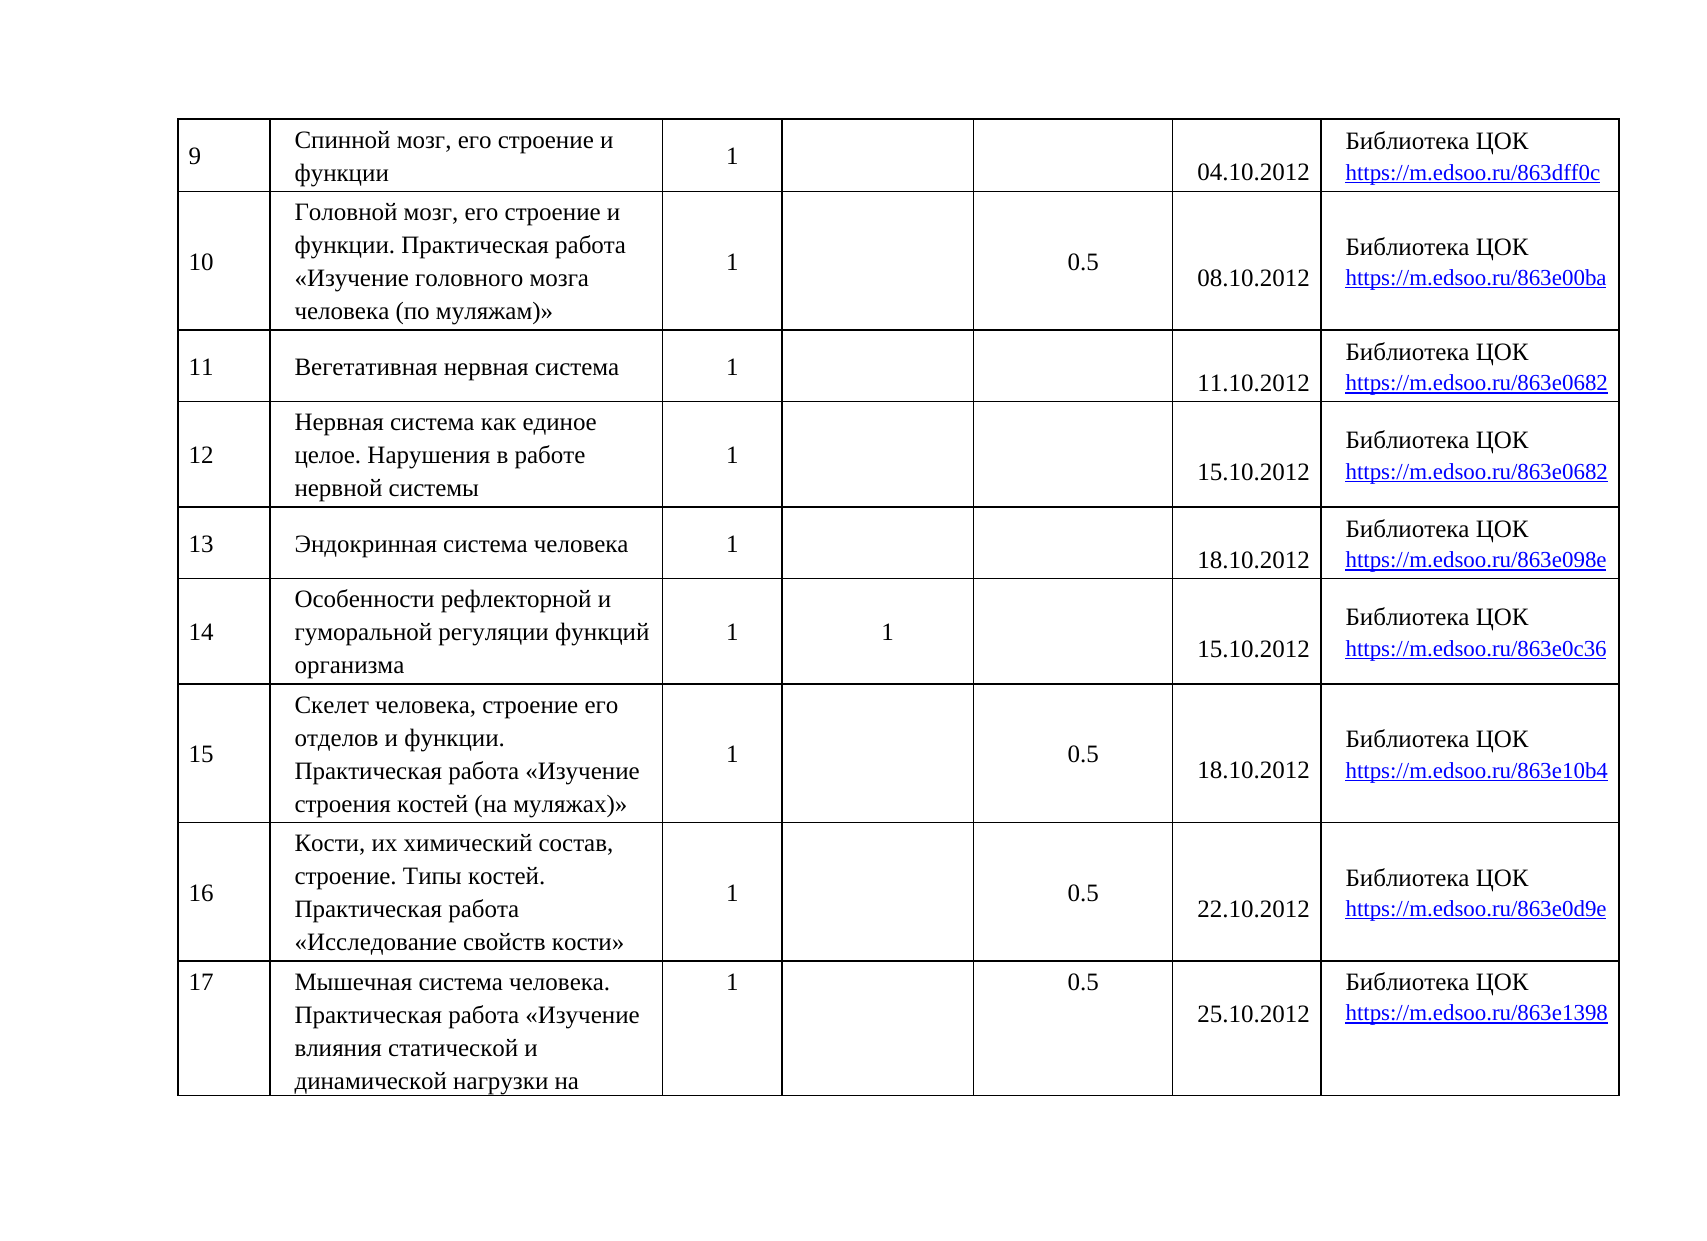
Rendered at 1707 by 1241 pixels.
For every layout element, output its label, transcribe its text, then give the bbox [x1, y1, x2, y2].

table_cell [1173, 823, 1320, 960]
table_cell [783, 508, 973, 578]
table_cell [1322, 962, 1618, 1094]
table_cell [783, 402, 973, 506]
table_cell 12 [179, 402, 269, 506]
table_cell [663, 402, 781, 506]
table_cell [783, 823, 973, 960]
table_cell [783, 120, 973, 191]
table_cell 0.5 [974, 192, 1172, 329]
table_cell 11.10.2012 [1173, 331, 1320, 401]
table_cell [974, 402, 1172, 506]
table_cell Головной мозг, его строение и функции. Практическая работа «Изучение головного мозга человека (по муляжам)» [271, 192, 662, 329]
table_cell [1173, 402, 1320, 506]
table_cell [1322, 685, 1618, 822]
table_cell Библиотека ЦОК https://m.edsoo.ru/863dff0c [1322, 120, 1618, 191]
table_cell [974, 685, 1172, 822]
table_cell 1 [663, 192, 781, 329]
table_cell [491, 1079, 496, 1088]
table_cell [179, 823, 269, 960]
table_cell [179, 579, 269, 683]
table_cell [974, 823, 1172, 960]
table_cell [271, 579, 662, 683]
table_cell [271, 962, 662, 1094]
table_cell 11 [179, 331, 269, 401]
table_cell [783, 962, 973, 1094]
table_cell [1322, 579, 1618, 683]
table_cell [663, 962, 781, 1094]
table_cell [974, 331, 1172, 401]
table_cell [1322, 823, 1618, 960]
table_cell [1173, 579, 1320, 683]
table_cell 9 [179, 120, 269, 191]
table_cell 04.10.2012 [1173, 120, 1320, 191]
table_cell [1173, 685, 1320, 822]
table_cell Библиотека ЦОК https://m.edsoo.ru/863e0682 [1322, 331, 1618, 401]
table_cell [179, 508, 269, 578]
table_cell 10 [179, 192, 269, 329]
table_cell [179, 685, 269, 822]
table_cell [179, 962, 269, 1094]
table_cell 1 [663, 331, 781, 401]
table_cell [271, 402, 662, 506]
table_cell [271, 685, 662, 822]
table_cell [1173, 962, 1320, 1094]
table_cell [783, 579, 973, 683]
table_cell 1 [663, 120, 781, 191]
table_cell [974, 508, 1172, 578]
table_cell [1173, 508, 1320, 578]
table_cell Спинной мозг, его строение и функции [271, 120, 662, 191]
table_cell [974, 120, 1172, 191]
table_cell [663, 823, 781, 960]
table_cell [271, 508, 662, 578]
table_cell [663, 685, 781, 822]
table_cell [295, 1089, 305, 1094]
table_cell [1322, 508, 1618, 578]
table_cell Библиотека ЦОК https://m.edsoo.ru/863e00ba [1322, 192, 1618, 329]
table_cell [783, 331, 973, 401]
table_cell [783, 192, 973, 329]
table_cell 08.10.2012 [1173, 192, 1320, 329]
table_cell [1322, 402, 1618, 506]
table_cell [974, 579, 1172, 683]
table_cell Вегетативная нервная система [271, 331, 662, 401]
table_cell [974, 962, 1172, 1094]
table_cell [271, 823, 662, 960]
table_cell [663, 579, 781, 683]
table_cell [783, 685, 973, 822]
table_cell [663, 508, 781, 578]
